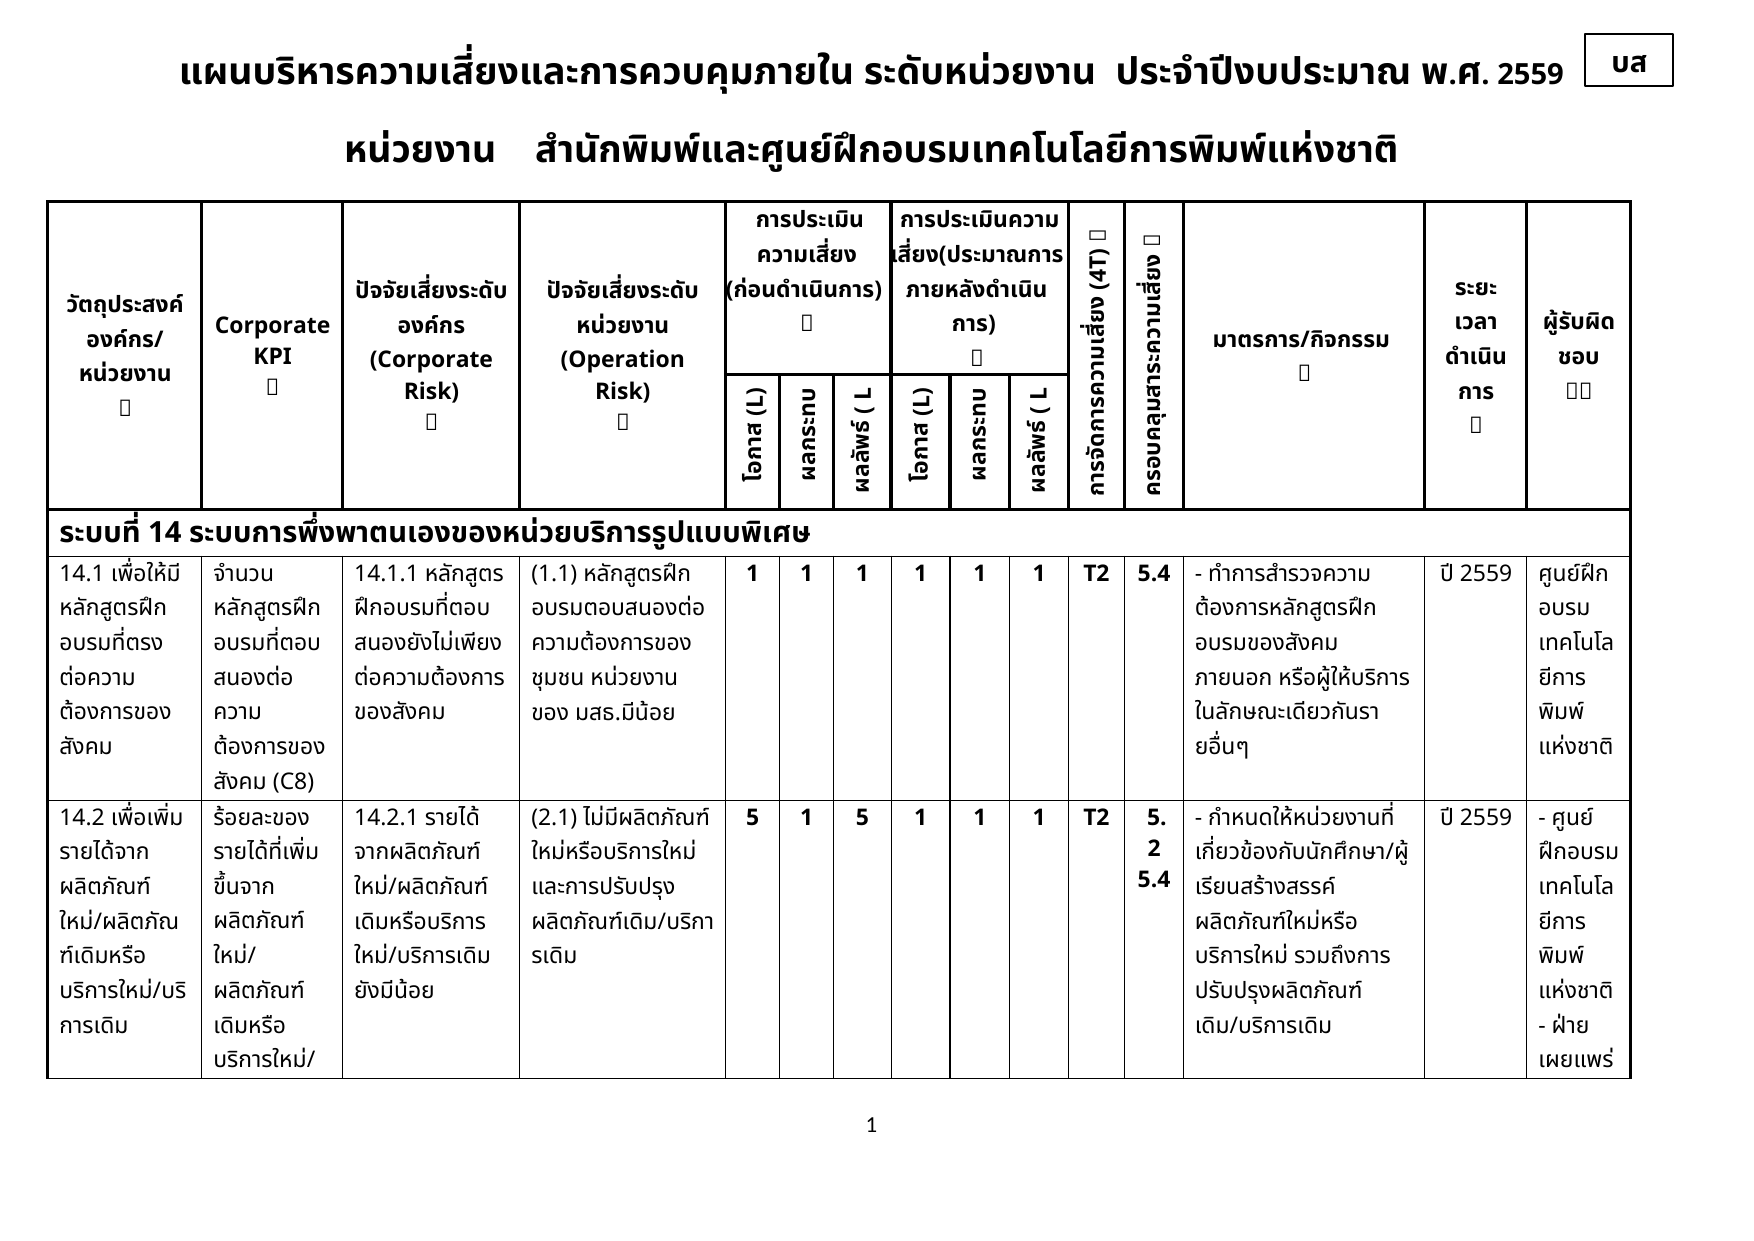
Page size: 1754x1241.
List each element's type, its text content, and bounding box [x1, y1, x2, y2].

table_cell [1184, 801, 1424, 1078]
table_cell ผลกระทบ (I) [781, 376, 832, 508]
table_header ปัจจัยเสี่ยงระดับองค์กร (Corporate Risk)  [344, 203, 518, 508]
table_header มาตรการ/กิจกรรม  [1185, 203, 1423, 508]
table_cell T2 [1069, 801, 1124, 1078]
table_cell ระบบที่ 14 ระบบการพึ่งพาตนเองของหน่วยบริการรูปแบบพิเศษ [49, 511, 1629, 556]
table_cell 1 [951, 801, 1009, 1078]
table_cell 5.4 [1125, 557, 1183, 799]
table_header ปัจจัยเสี่ยงระดับหน่วยงาน (Operation Risk)  [521, 203, 724, 508]
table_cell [520, 801, 725, 1078]
table_cell 5 [834, 801, 891, 1078]
table_cell ผลกระทบ (I) [952, 376, 1008, 508]
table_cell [202, 801, 342, 1078]
table_header การประเมินความเสี่ยง (ก่อนดำเนินการ)  [727, 203, 889, 373]
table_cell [343, 801, 519, 1078]
table_cell ปี 2559 [1425, 557, 1526, 799]
table_cell 1 [1010, 557, 1068, 799]
table_cell 1 [780, 557, 833, 799]
table_cell 1 [834, 557, 891, 799]
text หน่วยงาน สำนักพิมพ์และศูนย์ฝึกอบรมเทคโนโลยีการพิมพ์แห่งชาติ [59, 122, 1683, 179]
table_cell - ทำการสำรวจความต้องการหลักสูตรฝึกอบรมของสังคมภายนอก หรือผู้ให้บริการในลักษณะเดียวกันรายอื่นๆ [1184, 557, 1424, 799]
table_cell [49, 801, 201, 1078]
table_header ผู้รับผิดชอบ  [1528, 203, 1629, 508]
table_cell ผลลัพธ์ ( L x I) [835, 376, 889, 508]
table_cell 14.1.1 หลักสูตรฝึกอบรมที่ตอบสนองยังไม่เพียงต่อความต้องการของสังคม [343, 557, 519, 799]
table_cell โอกาส (L) [893, 376, 948, 508]
table_header Corporate KPI  [203, 203, 341, 508]
table_header การประเมินความเสี่ยง(ประมาณการ ภายหลังดำเนินการ)  [893, 203, 1067, 373]
text แผนบริหารความเสี่ยงและการควบคุมภายใน ระดับหน่วยงาน ประจำปีงบประมาณ พ.ศ. 2559 [59, 44, 1683, 101]
table_header วัตถุประสงค์องค์กร/หน่วยงาน  [49, 203, 200, 508]
table_cell T2 [1069, 557, 1124, 799]
table_cell 14.1 เพื่อให้มีหลักสูตรฝึกอบรมที่ตรงต่อความต้องการของสังคม [49, 557, 201, 799]
table_cell ศูนย์ฝึกอบรมเทคโนโลยีการพิมพ์แห่งชาติ [1527, 557, 1629, 799]
table_cell ผลลัพธ์ ( L x I) [1011, 376, 1067, 508]
table_cell (1.1) หลักสูตรฝึกอบรมตอบสนองต่อความต้องการของชุมชน หน่วยงานของ มสธ.มีน้อย [520, 557, 725, 799]
table_cell 1 [1010, 801, 1068, 1078]
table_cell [1527, 801, 1629, 1078]
table_cell 1 [892, 801, 949, 1078]
table_cell 5.2 5.4 [1125, 801, 1183, 1078]
table_cell 5 [726, 801, 779, 1078]
table_cell 1 [951, 557, 1009, 799]
table_cell 1 [780, 801, 833, 1078]
table_cell 1 [892, 557, 949, 799]
table_cell ปี 2559 [1425, 801, 1526, 1078]
table_header ครอบคลุมสาระความเสี่ยง  [1126, 203, 1182, 508]
table_cell จำนวนหลักสูตรฝึกอบรมที่ตอบสนองต่อความต้องการของสังคม (C8) [202, 557, 342, 799]
table_header การจัดการความเสี่ยง (4T)  [1070, 203, 1123, 508]
table_cell 1 [726, 557, 779, 799]
table_header ระยะเวลาดำเนินการ  [1426, 203, 1525, 508]
table_cell โอกาส (L) [727, 376, 778, 508]
